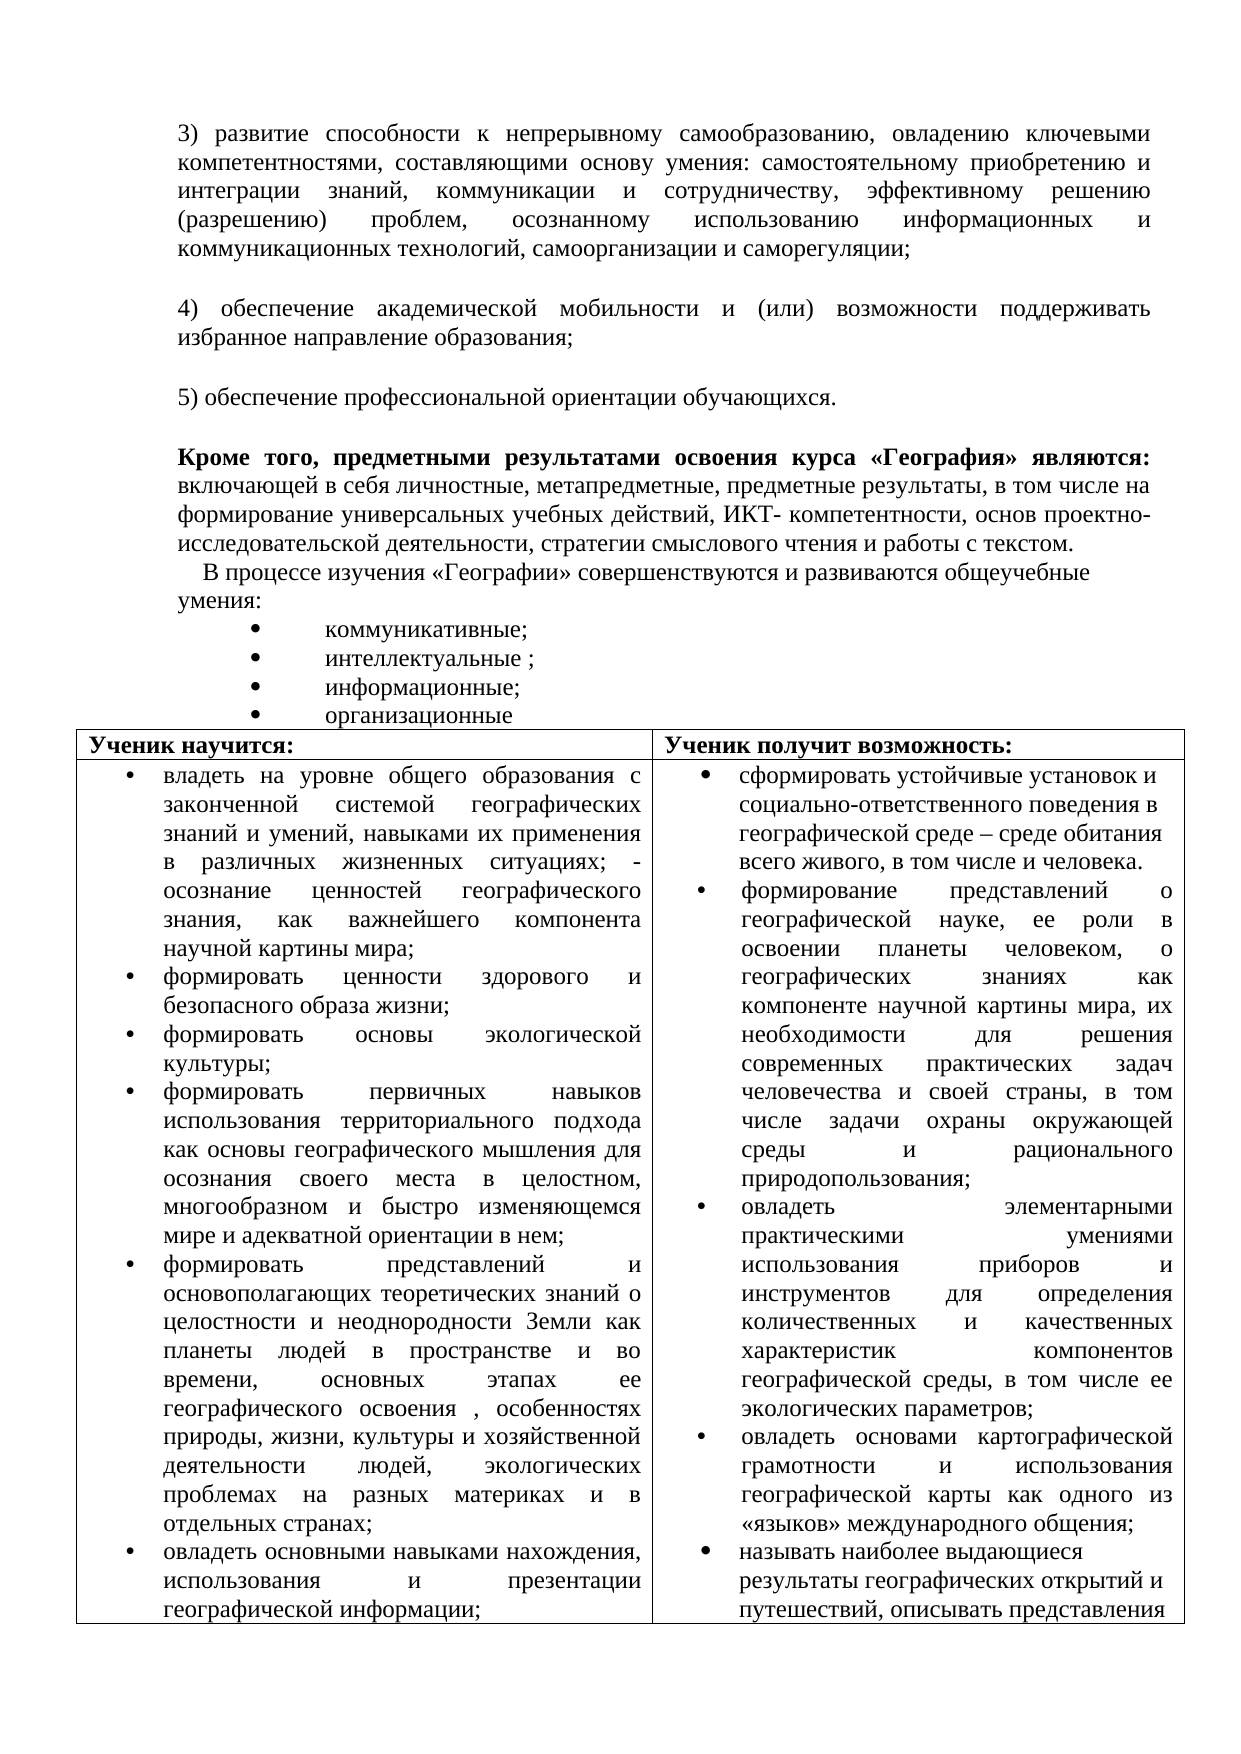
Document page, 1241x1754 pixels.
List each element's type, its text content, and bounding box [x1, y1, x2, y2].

list интеллектуальные ; [251, 643, 1152, 672]
text 5) обеспечение профессиональной ориентации обучающихся. [177, 382, 1152, 411]
text В процессе изучения «Географии» совершенствуются и развиваются общеучебные умения: [177, 557, 1158, 614]
text 3) развитие способности к непрерывному самообразованию, овладению ключевыми компетентностями, составляющими основу умения: самостоятельному приобретению и интеграции знаний, коммуникации и сотрудничеству, эффективному решению (разрешению) проблем, осознанному использованию информационных и коммуникационных технологий, самоорганизации и саморегуляции; [177, 118, 1152, 262]
list коммуникативные; [251, 614, 1152, 643]
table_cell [653, 760, 1184, 1623]
list организационные [251, 701, 1152, 729]
text 4) обеспечение академической мобильности и (или) возможности поддерживать избранное направление образования; [177, 293, 1152, 351]
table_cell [77, 760, 652, 1623]
table_header Ученик получит возможность: [653, 730, 1184, 759]
text Кроме того, предметными результатами освоения курса «География» являются: включающей в себя личностные, метапредметные, предметные результаты, в том числе на формирование универсальных учебных действий, ИКТ- компетентности, основ проектно-исследовательской деятельности, стратегии смыслового чтения и работы с текстом. [177, 442, 1152, 557]
list информационные; [251, 672, 1152, 701]
table_header Ученик научится: [77, 730, 652, 759]
